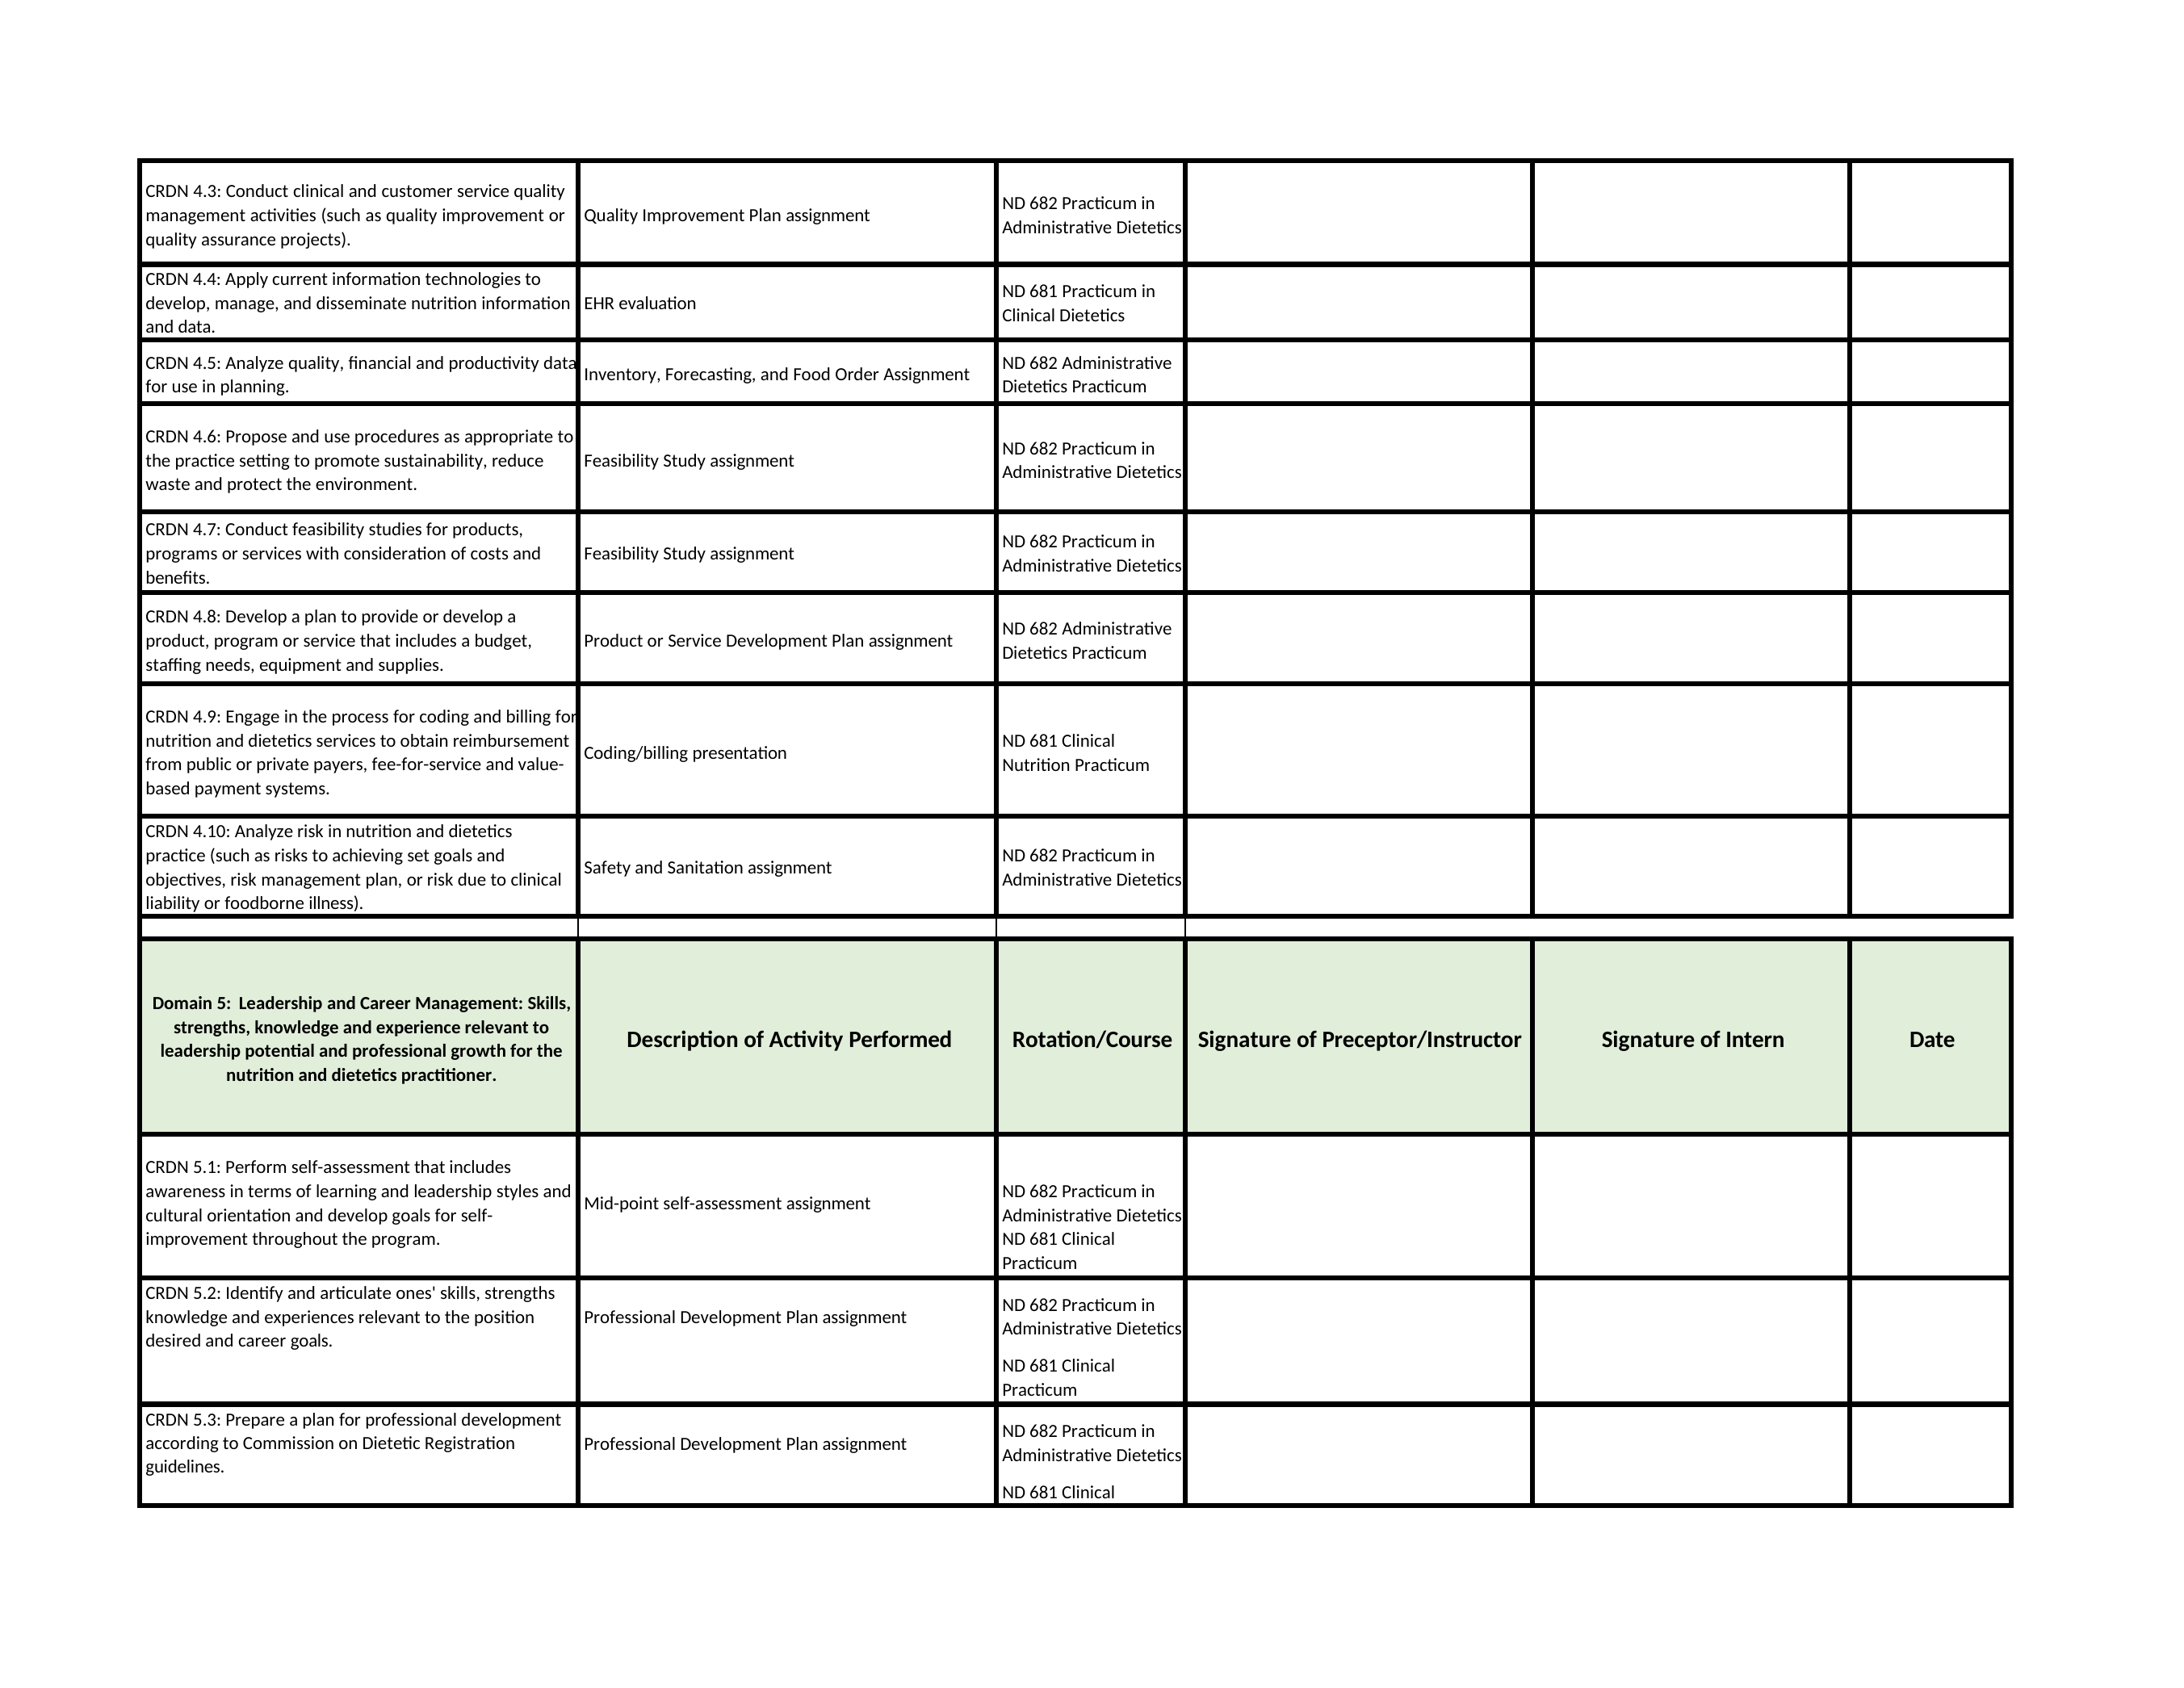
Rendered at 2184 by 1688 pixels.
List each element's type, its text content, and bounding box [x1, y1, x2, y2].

table_cell ND 681 Clinical Nutrition Practicum [999, 686, 1183, 814]
table_cell Coding/billing presentation [581, 686, 994, 814]
table_cell [1535, 514, 1847, 590]
table_cell Domain 5: Leadership and Career Management: Skills, strengths, knowledge and experience relevant to leadership potential and professional growth for the nutrition and dietetics practitioner. [142, 941, 576, 1132]
table_cell ND 682 Practicum in Administrative Dietetics [999, 819, 1183, 914]
table_cell [1535, 267, 1847, 337]
table_cell ND 682 Administrative Dietetics Practicum [999, 342, 1183, 401]
table_cell CRDN 4.7: Conduct feasibility studies for products, programs or services with consideration of costs and benefits. [142, 514, 576, 590]
table_cell ND 682 Practicum in Administrative Dietetics [999, 514, 1183, 590]
table_cell [1852, 595, 2009, 681]
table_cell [581, 1407, 994, 1503]
table_cell ND 682 Administrative Dietetics Practicum [999, 595, 1183, 681]
table_header [1535, 163, 1847, 262]
table_cell CRDN 4.5: Analyze quality, financial and productivity data for use in planning. [142, 342, 576, 401]
table_cell [1188, 514, 1530, 590]
table_cell [1535, 342, 1847, 401]
table_cell [1188, 1137, 1530, 1275]
table_cell CRDN 4.6: Propose and use procedures as appropriate to the practice setting to promote sustainability, reduce waste and protect the environment. [142, 406, 576, 509]
table_cell EHR evaluation [581, 267, 994, 337]
table_header ND 682 Practicum in Administrative Dietetics [999, 163, 1183, 262]
table_cell [1188, 1407, 1530, 1503]
table_cell [1852, 1407, 2009, 1503]
table_header Quality Improvement Plan assignment [581, 163, 994, 262]
table_cell Inventory, Forecasting, and Food Order Assignment [581, 342, 994, 401]
table_cell CRDN 4.10: Analyze risk in nutrition and dietetics practice (such as risks to achieving set goals and objectives, risk management plan, or risk due to clinical liability or foodborne illness). [142, 819, 576, 914]
table_cell [1188, 267, 1530, 337]
table_cell [1188, 819, 1530, 914]
table_cell CRDN 4.8: Develop a plan to provide or develop a product, program or service that includes a budget, staffing needs, equipment and supplies. [142, 595, 576, 681]
table_cell [1188, 686, 1530, 814]
table_cell [1535, 1137, 1847, 1275]
table_header CRDN 4.3: Conduct clinical and customer service quality management activities (such as quality improvement or quality assurance projects). [142, 163, 576, 262]
table_cell [1852, 1137, 2009, 1275]
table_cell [142, 1407, 576, 1503]
table_cell [1852, 1280, 2009, 1401]
table_cell [1535, 819, 1847, 914]
table_cell Signature of Preceptor/Instructor [1188, 941, 1530, 1132]
table_cell Feasibility Study assignment [581, 406, 994, 509]
table_cell ND 681 Practicum in Clinical Dietetics [999, 267, 1183, 337]
table_cell CRDN 5.1: Perform self-assessment that includes awareness in terms of learning and leadership styles and cultural orientation and develop goals for self- improvement throughout the program. [142, 1137, 576, 1275]
table_cell ND 682 Practicum in Administrative Dietetics ND 681 Clinical Practicum [999, 1280, 1183, 1401]
table_cell [579, 919, 996, 936]
table_header [1852, 163, 2009, 262]
table_cell ND 682 Practicum in Administrative Dietetics ND 681 Clinical Practicum [999, 1137, 1183, 1275]
table_cell Product or Service Development Plan assignment [581, 595, 994, 681]
table_cell [1535, 1280, 1847, 1401]
table_cell CRDN 5.2: Identify and articulate ones' skills, strengths knowledge and experiences relevant to the position desired and career goals. [142, 1280, 576, 1401]
table_cell Signature of Intern [1535, 941, 1847, 1132]
table_cell ND 682 Practicum in Administrative Dietetics [999, 406, 1183, 509]
table_cell Mid-point self-assessment assignment [581, 1137, 994, 1275]
table_cell [1188, 595, 1530, 681]
table_cell [1535, 686, 1847, 814]
table_cell [997, 919, 1184, 936]
table_cell [1188, 342, 1530, 401]
table_cell [1535, 595, 1847, 681]
table_cell [1852, 342, 2009, 401]
table_cell [1852, 267, 2009, 337]
table_cell [1852, 686, 2009, 814]
table_cell [1535, 406, 1847, 509]
table_cell [1188, 406, 1530, 509]
table_cell Safety and Sanitation assignment [581, 819, 994, 914]
table_cell Description of Activity Performed [581, 941, 994, 1132]
table_cell [1188, 1280, 1530, 1401]
table_cell [142, 919, 577, 936]
table_cell Professional Development Plan assignment [581, 1280, 994, 1401]
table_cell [999, 1407, 1183, 1503]
table_cell CRDN 4.9: Engage in the process for coding and billing for nutrition and dietetics services to obtain reimbursement from public or private payers, fee-for-service and value- based payment systems. [142, 686, 576, 814]
table_cell [1535, 1407, 1847, 1503]
table_header [1188, 163, 1530, 262]
table_cell [1186, 919, 2011, 936]
table_cell [1852, 819, 2009, 914]
table_cell Rotation/Course [999, 941, 1183, 1132]
table_cell Date [1852, 941, 2009, 1132]
table_cell Feasibility Study assignment [581, 514, 994, 590]
table_cell CRDN 4.4: Apply current information technologies to develop, manage, and disseminate nutrition information and data. [142, 267, 576, 337]
table_cell [1852, 514, 2009, 590]
table_cell [1852, 406, 2009, 509]
